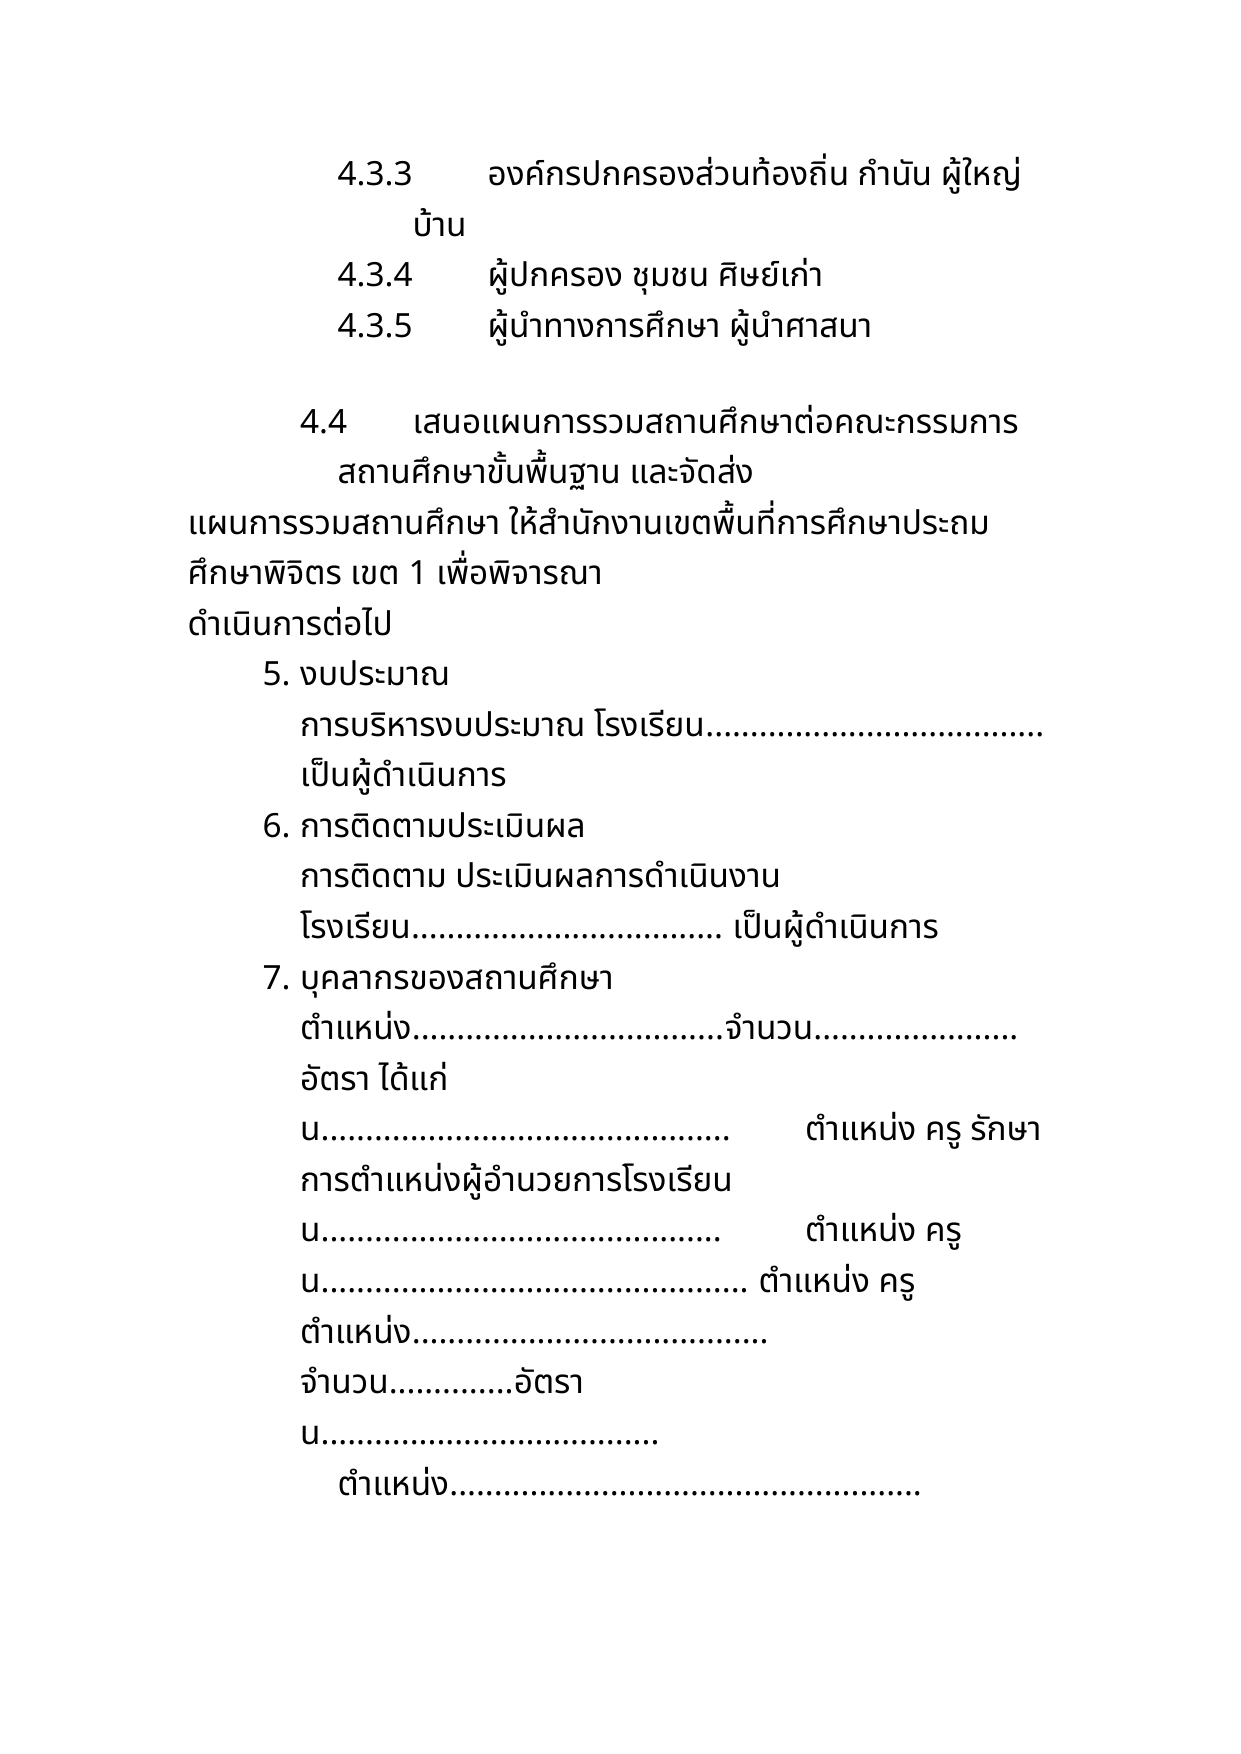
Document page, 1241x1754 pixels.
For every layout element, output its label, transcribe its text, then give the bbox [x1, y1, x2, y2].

list งบประมาณ [262, 650, 1053, 701]
text น.............................................. ตำแหน่ง ครู รักษาการตำแหน่งผู้อำนวยการโรงเรียน [300, 1105, 1053, 1206]
text การติดตาม ประเมินผลการดำเนินงาน โรงเรียน................................... เป็นผู้ดำเนินการ [300, 852, 1053, 953]
list เสนอแผนการรวมสถานศึกษาต่อคณะกรรมการสถานศึกษาขั้นพื้นฐาน และจัดส่ง [300, 398, 1053, 499]
text น............................................. ตำแหน่ง ครู [300, 1206, 1053, 1257]
text ตำแหน่ง........................................ จำนวน..............อัตรา [300, 1307, 1053, 1409]
list บุคลากรของสถานศึกษา [262, 953, 1053, 1004]
list ผู้ปกครอง ชุมชน ศิษย์เก่า [337, 251, 1053, 302]
text แผนการรวมสถานศึกษา ให้สำนักงานเขตพื้นที่การศึกษาประถมศึกษาพิจิตร เขต 1 เพื่อพิจารณา [187, 499, 1053, 600]
text ตำแหน่ง...................................จำนวน....................... อัตรา ได้แก่ [300, 1004, 1053, 1105]
list การติดตามประเมินผล [262, 802, 1053, 852]
text ดำเนินการต่อไป [187, 600, 1053, 650]
list องค์กรปกครองส่วนท้องถิ่น กำนัน ผู้ใหญ่บ้าน [337, 150, 1053, 251]
list ผู้นำทางการศึกษา ผู้นำศาสนา [337, 302, 1053, 352]
text การบริหารงบประมาณ โรงเรียน...................................... เป็นผู้ดำเนินการ [300, 701, 1053, 802]
text น...................................... ตำแหน่ง..................................................... [300, 1409, 1053, 1510]
text น................................................ ตำแหน่ง ครู [300, 1257, 1053, 1307]
